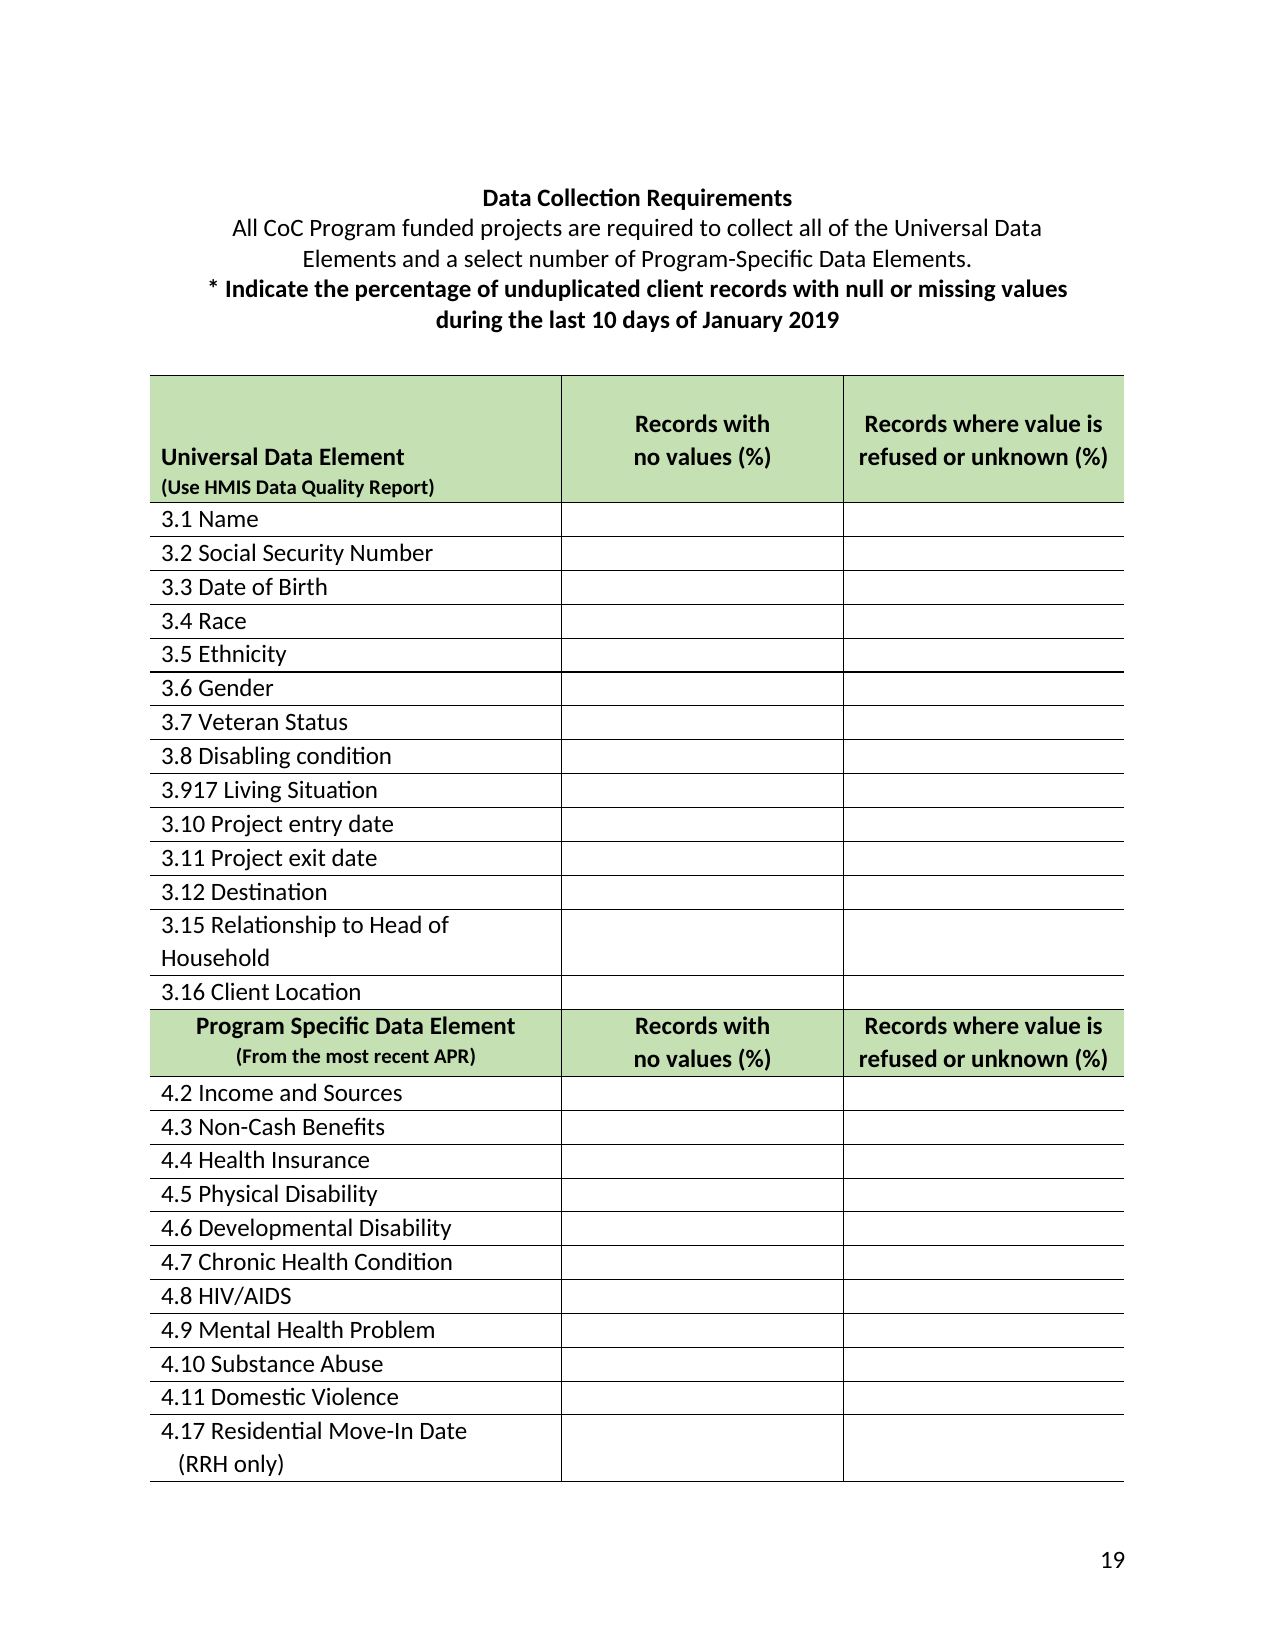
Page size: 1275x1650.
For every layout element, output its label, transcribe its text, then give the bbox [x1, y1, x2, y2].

table_cell 3.1 Name [150, 503, 561, 536]
table_cell [562, 808, 843, 841]
table_cell [844, 673, 1124, 705]
table_cell 4.5 Physical Disability [150, 1179, 561, 1211]
table_cell [562, 976, 843, 1009]
table_cell 4.4 Health Insurance [150, 1145, 561, 1177]
table_cell [562, 842, 843, 874]
table_cell 4.11 Domestic Violence [150, 1382, 561, 1414]
table_cell [844, 1145, 1124, 1177]
table_cell [562, 1382, 843, 1414]
table_cell 4.2 Income and Sources [150, 1077, 561, 1110]
table_cell [562, 1314, 843, 1347]
table_cell 3.2 Social Security Number [150, 537, 561, 570]
table_cell [844, 808, 1124, 841]
table_cell [562, 706, 843, 739]
table_cell [844, 1415, 1124, 1481]
table_cell [562, 503, 843, 536]
table_cell [562, 571, 843, 604]
table_cell 4.8 HIV/AIDS [150, 1280, 561, 1313]
table_cell 3.16 Client Location [150, 976, 561, 1009]
table_cell 3.917 Living Situation [150, 774, 561, 807]
table_cell 4.7 Chronic Health Condition [150, 1246, 561, 1279]
table_header Records with no values (%) [562, 376, 843, 502]
table_cell [844, 1348, 1124, 1381]
table_cell 3.10 Project entry date [150, 808, 561, 841]
table_cell [844, 774, 1124, 807]
table_cell [562, 740, 843, 773]
table_cell [562, 876, 843, 908]
table_cell [844, 976, 1124, 1009]
table_cell [562, 1145, 843, 1177]
table_cell 3.11 Project exit date [150, 842, 561, 874]
table_cell [844, 876, 1124, 908]
table_cell [844, 842, 1124, 874]
table_cell 4.6 Developmental Disability [150, 1212, 561, 1245]
table_cell [562, 1415, 843, 1481]
table_cell 4.10 Substance Abuse [150, 1348, 561, 1381]
table_cell 4.3 Non-Cash Benefits [150, 1111, 561, 1143]
table_cell [562, 1280, 843, 1313]
table_cell 3.15 Relationship to Head of Household [150, 910, 561, 975]
table_cell 3.8 Disabling condition [150, 740, 561, 773]
table_header Records where value is refused or unknown (%) [844, 376, 1124, 502]
table_cell 3.3 Date of Birth [150, 571, 561, 604]
table_cell Program Specific Data Element (From the most recent APR) [150, 1010, 561, 1076]
table_cell [562, 1212, 843, 1245]
table_cell [562, 639, 843, 671]
table_cell [562, 1077, 843, 1110]
table_cell [844, 1179, 1124, 1211]
table_cell [844, 1077, 1124, 1110]
table_cell [844, 1280, 1124, 1313]
table_header Data Collection Requirements All CoC Program funded projects are required to collect all of the Universal Data Elements and a select number of Program-Specific Data Elements. * Indicate the percentage of unduplicated client records with null or missing values during the last 10 days of January 2019 [200, 150, 1075, 336]
table_cell [844, 1212, 1124, 1245]
table_cell [562, 1179, 843, 1211]
table_cell [844, 537, 1124, 570]
table_cell [844, 503, 1124, 536]
table_cell 3.6 Gender [150, 673, 561, 705]
table_header Universal Data Element (Use HMIS Data Quality Report) [150, 376, 561, 502]
table_cell [844, 639, 1124, 671]
table_cell [562, 910, 843, 975]
table_cell [844, 1382, 1124, 1414]
table_cell 3.4 Race [150, 605, 561, 638]
table_cell 3.12 Destination [150, 876, 561, 908]
table_cell [844, 740, 1124, 773]
table_cell [844, 571, 1124, 604]
table_cell 3.5 Ethnicity [150, 639, 561, 671]
table_cell [562, 605, 843, 638]
table_cell Records with no values (%) [562, 1010, 843, 1076]
table_cell [562, 1111, 843, 1143]
table_cell [562, 673, 843, 705]
table_cell [562, 537, 843, 570]
table_cell 4.9 Mental Health Problem [150, 1314, 561, 1347]
table_cell Records where value is refused or unknown (%) [844, 1010, 1124, 1076]
table_cell [844, 1246, 1124, 1279]
table_cell [562, 774, 843, 807]
table_cell [844, 605, 1124, 638]
table_cell [562, 1348, 843, 1381]
table_cell [844, 1111, 1124, 1143]
table_cell 3.7 Veteran Status [150, 706, 561, 739]
table_cell [844, 910, 1124, 975]
table_cell 4.17 Residential Move-In Date (RRH only) [150, 1415, 561, 1481]
table_cell [844, 1314, 1124, 1347]
table_cell [844, 706, 1124, 739]
table_cell [562, 1246, 843, 1279]
